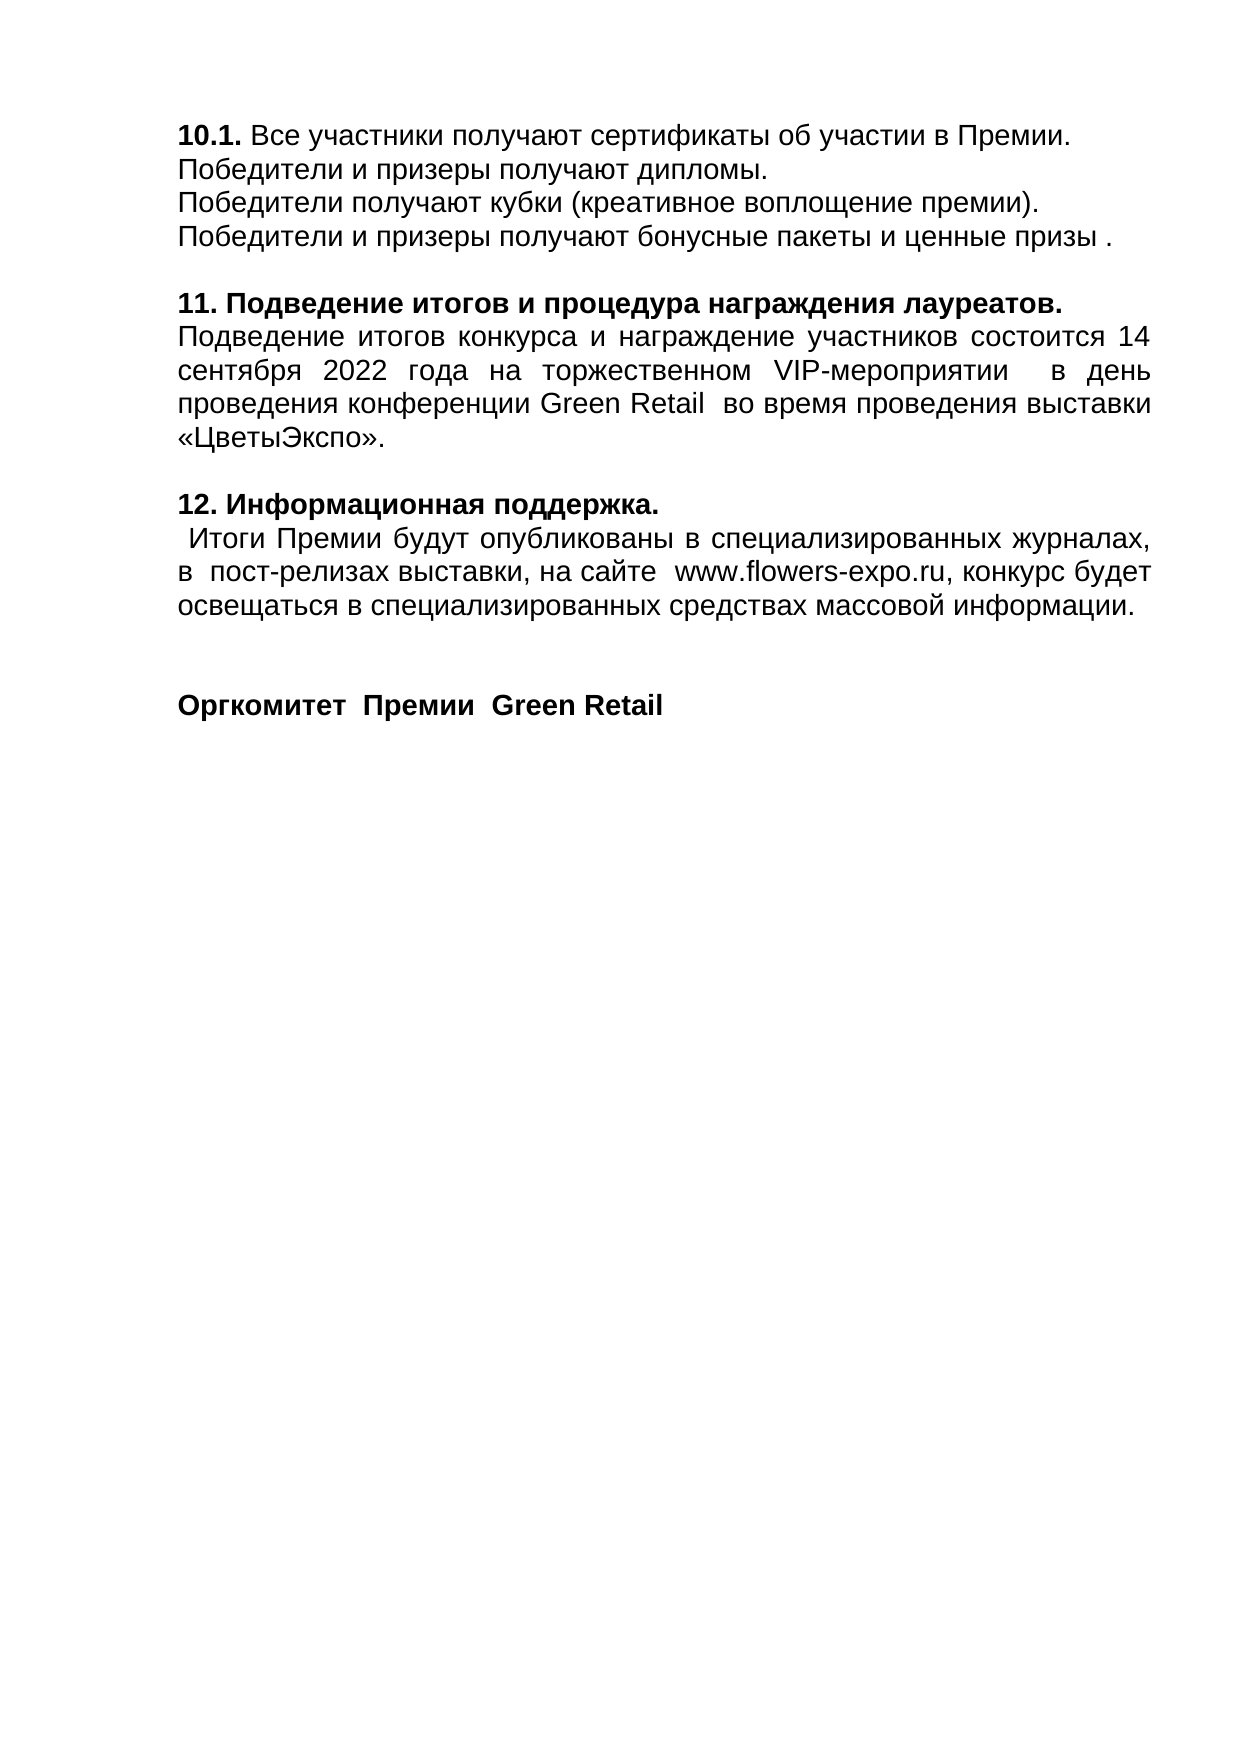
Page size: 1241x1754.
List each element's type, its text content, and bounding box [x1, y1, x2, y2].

text Итоги Премии будут опубликованы в специализированных журналах, в пост-релизах выставки, на сайте www.flowers-expo.ru, конкурс будет освещаться в специализированных средствах массовой информации. [177, 521, 1152, 621]
text 12. Информационная поддержка. [177, 487, 1152, 521]
text Победители и призеры получают бонусные пакеты и ценные призы . [177, 219, 1152, 252]
text Подведение итогов конкурса и награждение участников состоится 14 сентября 2022 года на торжественном VIP-мероприятии в день проведения конференции Green Retail во время проведения выставки «ЦветыЭкспо». [177, 319, 1152, 453]
text Победители и призеры получают дипломы. [177, 152, 1152, 185]
text Победители получают кубки (креативное воплощение премии). [177, 185, 1152, 219]
text Оргкомитет Премии Green Retail [177, 688, 1152, 722]
text 11. Подведение итогов и процедура награждения лауреатов. [177, 286, 1152, 319]
text 10.1. Все участники получают сертификаты об участии в Премии. [177, 118, 1152, 152]
